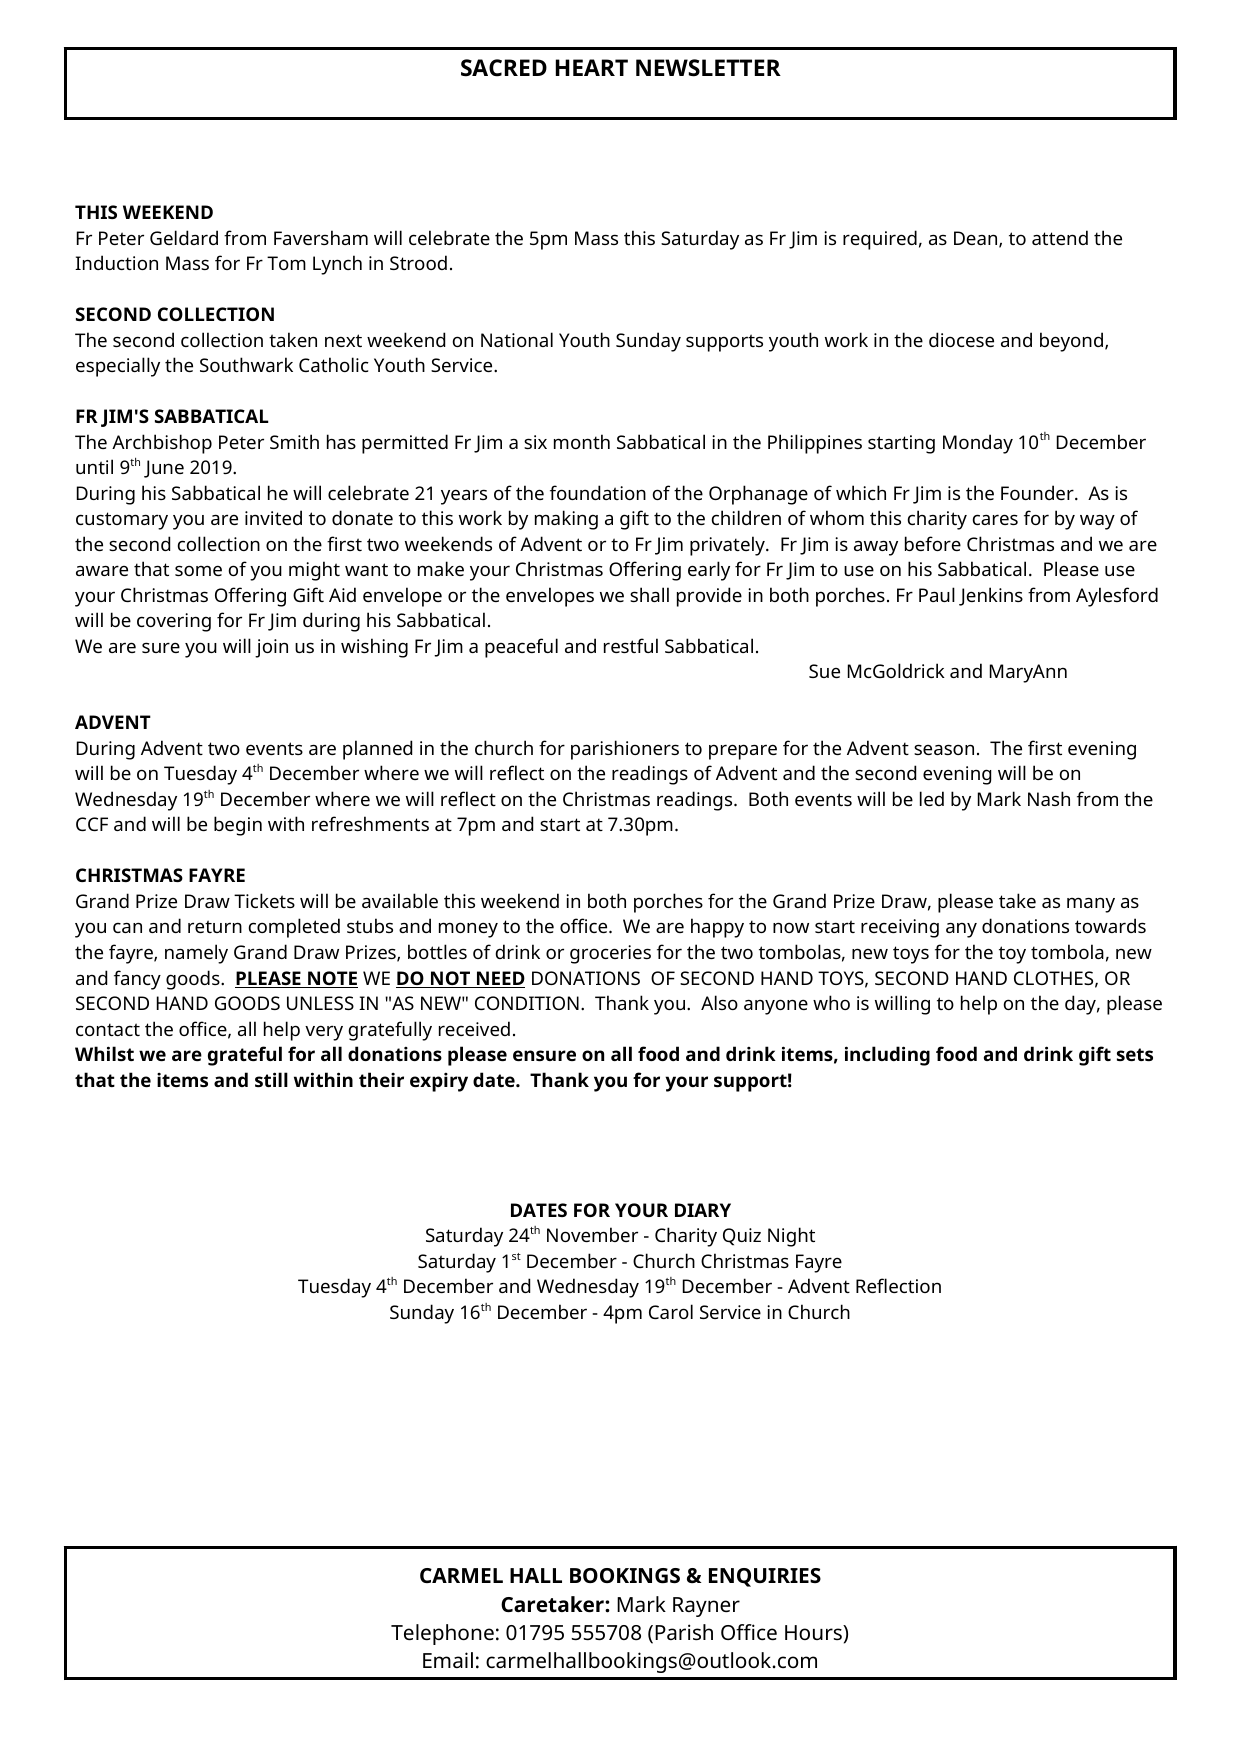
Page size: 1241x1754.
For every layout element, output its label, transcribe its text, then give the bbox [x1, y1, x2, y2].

text SECOND COLLECTION [75, 301, 1165, 327]
text Sunday 16th December - 4pm Carol Service in Church [75, 1299, 1165, 1325]
text CHRISTMAS FAYRE [75, 863, 1165, 888]
text Whilst we are grateful for all donations please ensure on all food and drink items, including food and drink gift sets that the items and still within their expiry date. Thank you for your support! [75, 1041, 1165, 1092]
text Tuesday 4th December and Wednesday 19th December - Advent Reflection [75, 1274, 1165, 1299]
text We are sure you will join us in wishing Fr Jim a peaceful and restful Sabbatical. [75, 633, 1165, 659]
text The Archbishop Peter Smith has permitted Fr Jim a six month Sabbatical in the Philippines starting Monday 10th December until 9th June 2019. [75, 429, 1165, 480]
text FR JIM'S SABBATICAL [75, 403, 1165, 429]
text Saturday 24th November - Charity Quiz Night [75, 1223, 1165, 1248]
text During his Sabbatical he will celebrate 21 years of the foundation of the Orphanage of which Fr Jim is the Founder. As is customary you are invited to donate to this work by making a gift to the children of whom this charity cares for by way of the second collection on the first two weekends of Advent or to Fr Jim privately. Fr Jim is away before Christmas and we are aware that some of you might want to make your Christmas Offering early for Fr Jim to use on his Sabbatical. Please use your Christmas Offering Gift Aid envelope or the envelopes we shall provide in both porches. Fr Paul Jenkins from Aylesford will be covering for Fr Jim during his Sabbatical. [75, 480, 1165, 633]
text Grand Prize Draw Tickets will be available this weekend in both porches for the Grand Prize Draw, please take as many as you can and return completed stubs and money to the office. We are happy to now start receiving any donations towards the fayre, namely Grand Draw Prizes, bottles of drink or groceries for the two tombolas, new toys for the toy tombola, new and fancy goods. PLEASE NOTE WE DO NOT NEED DONATIONS OF SECOND HAND TOYS, SECOND HAND CLOTHES, OR SECOND HAND GOODS UNLESS IN "AS NEW" CONDITION. Thank you. Also anyone who is willing to help on the day, please contact the office, all help very gratefully received. [75, 888, 1165, 1041]
text THIS WEEKEND [75, 199, 1165, 225]
text ADVENT [75, 710, 1165, 735]
text Fr Peter Geldard from Faversham will celebrate the 5pm Mass this Saturday as Fr Jim is required, as Dean, to attend the Induction Mass for Fr Tom Lynch in Strood. [75, 225, 1165, 276]
text Saturday 1st December - Church Christmas Fayre [75, 1248, 1165, 1274]
text DATES FOR YOUR DIARY [75, 1197, 1165, 1223]
text Sue McGoldrick and MaryAnn [675, 659, 1165, 684]
text The second collection taken next weekend on National Youth Sunday supports youth work in the diocese and beyond, especially the Southwark Catholic Youth Service. [75, 327, 1165, 378]
text During Advent two events are planned in the church for parishioners to prepare for the Advent season. The first evening will be on Tuesday 4th December where we will reflect on the readings of Advent and the second evening will be on Wednesday 19th December where we will reflect on the Christmas readings. Both events will be led by Mark Nash from the CCF and will be begin with refreshments at 7pm and start at 7.30pm. [75, 735, 1165, 837]
